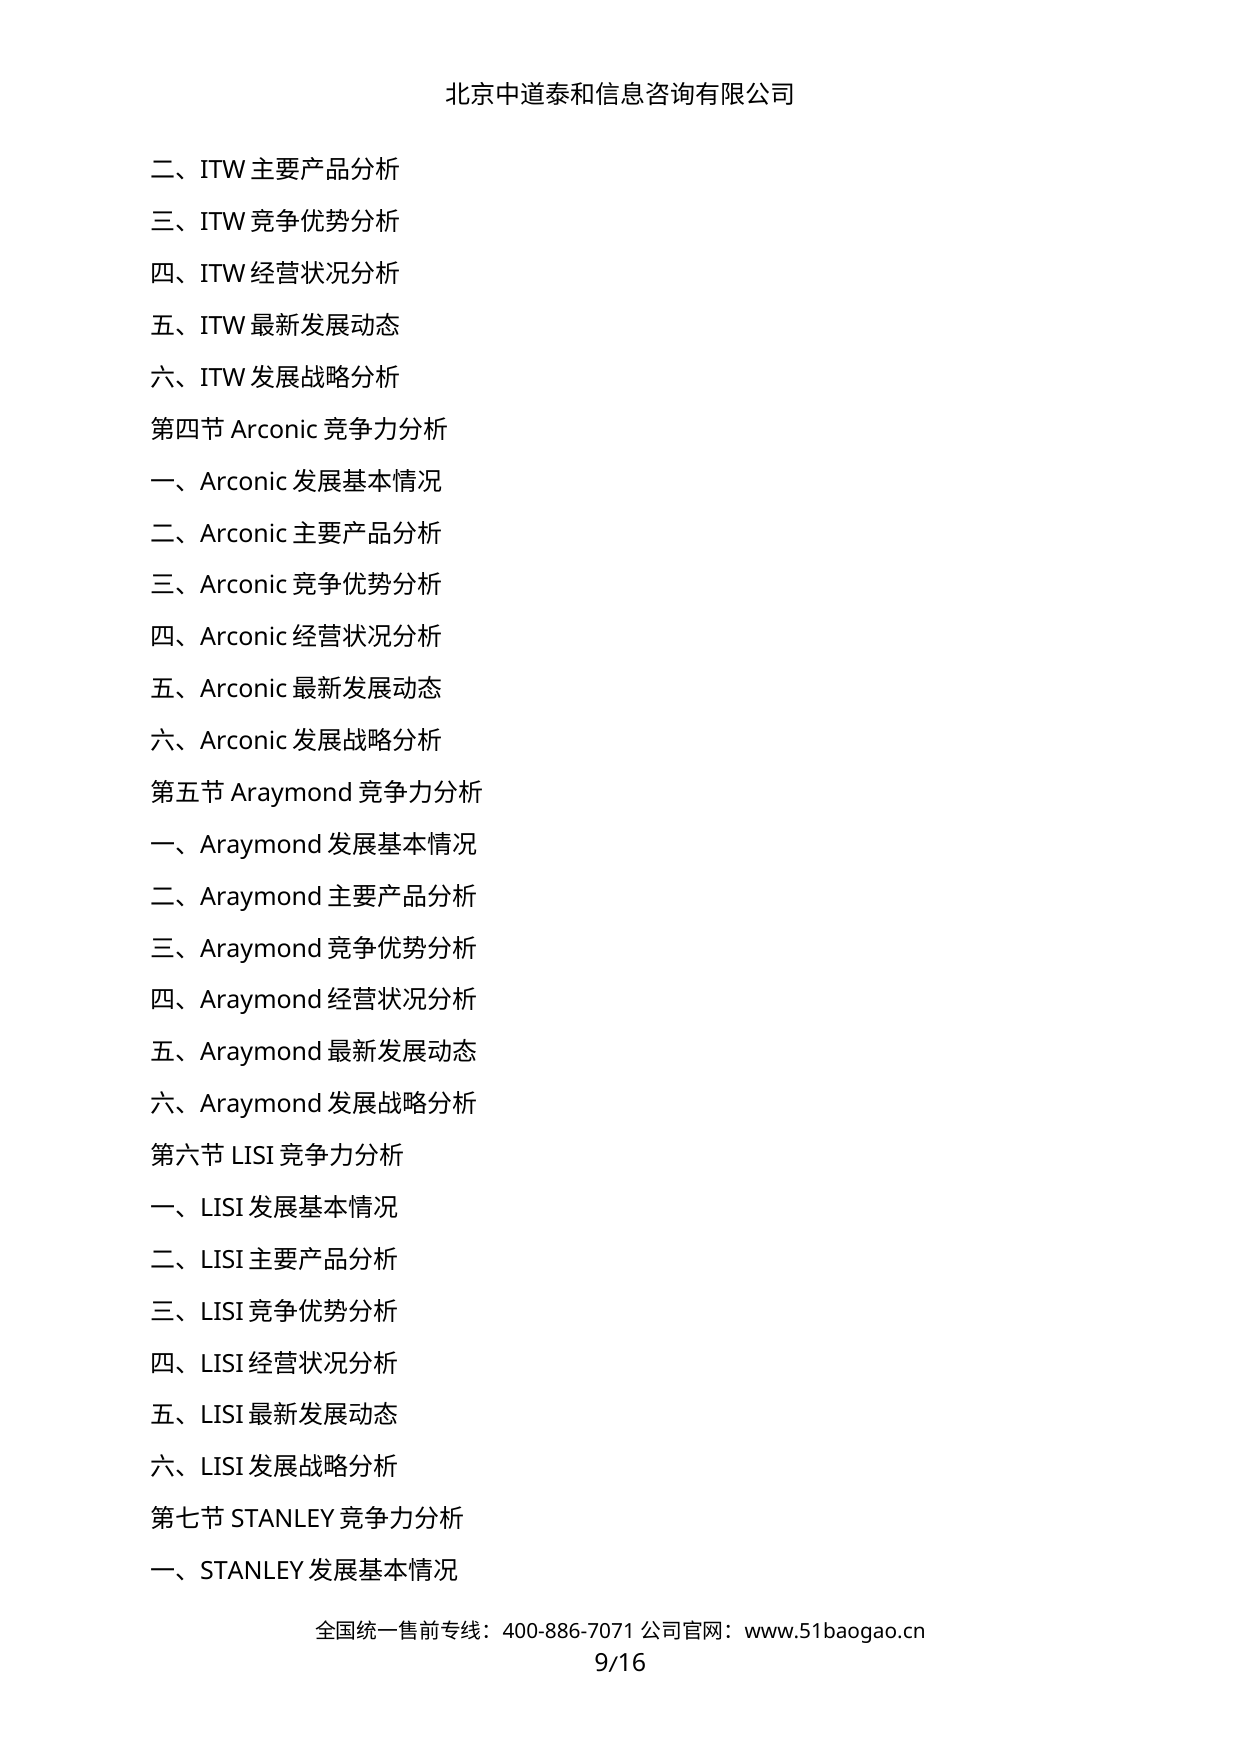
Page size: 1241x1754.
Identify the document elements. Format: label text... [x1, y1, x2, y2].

text 二、Araymond主要产品分析 [150, 876, 1090, 912]
text 六、Araymond发展战略分析 [150, 1084, 1090, 1120]
text 三、Araymond竞争优势分析 [150, 928, 1090, 964]
text 一、Araymond发展基本情况 [150, 824, 1090, 861]
text 二、LISI主要产品分析 [150, 1239, 1090, 1276]
text 四、Araymond经营状况分析 [150, 980, 1090, 1016]
text 一、Arconic发展基本情况 [150, 461, 1090, 497]
text 一、LISI发展基本情况 [150, 1187, 1090, 1224]
text 五、LISI最新发展动态 [150, 1395, 1090, 1431]
text 六、ITW发展战略分析 [150, 357, 1090, 394]
text 三、Arconic竞争优势分析 [150, 565, 1090, 601]
text 五、Arconic最新发展动态 [150, 669, 1090, 705]
text 五、ITW最新发展动态 [150, 306, 1090, 342]
text 一、STANLEY发展基本情况 [150, 1551, 1090, 1587]
text 第七节 STANLEY竞争力分析 [150, 1499, 1090, 1535]
text 四、ITW经营状况分析 [150, 254, 1090, 290]
text 第六节 LISI竞争力分析 [150, 1136, 1090, 1172]
text 二、Arconic主要产品分析 [150, 513, 1090, 549]
text 四、Arconic经营状况分析 [150, 617, 1090, 653]
text 二、ITW主要产品分析 [150, 150, 1090, 186]
text 五、Araymond最新发展动态 [150, 1032, 1090, 1068]
text 四、LISI经营状况分析 [150, 1343, 1090, 1379]
text 三、LISI竞争优势分析 [150, 1291, 1090, 1327]
text 第五节 Araymond竞争力分析 [150, 772, 1090, 809]
text 第四节 Arconic竞争力分析 [150, 409, 1090, 446]
text 六、LISI发展战略分析 [150, 1447, 1090, 1483]
text 六、Arconic发展战略分析 [150, 721, 1090, 757]
text 三、ITW竞争优势分析 [150, 202, 1090, 238]
